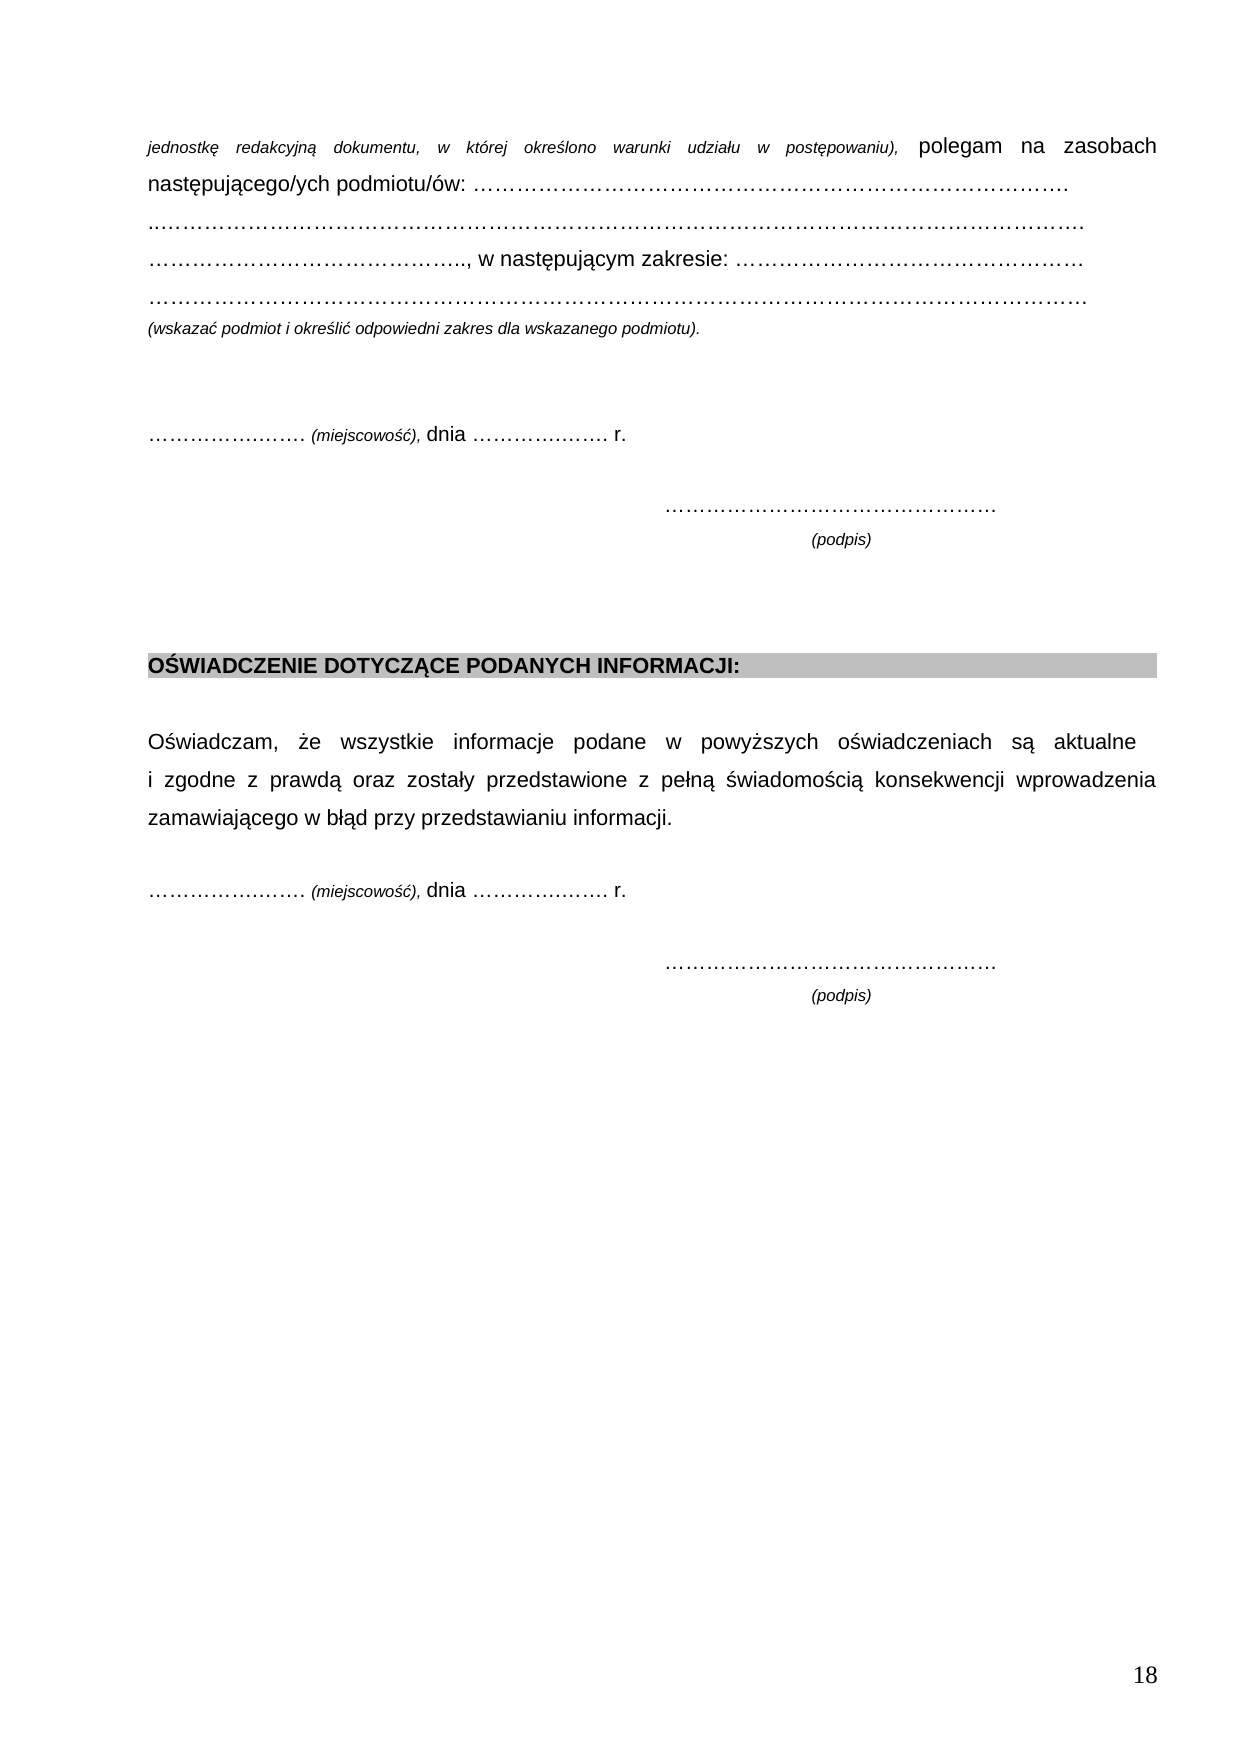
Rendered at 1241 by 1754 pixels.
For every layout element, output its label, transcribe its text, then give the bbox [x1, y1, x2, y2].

text (podpis) [738, 529, 1157, 548]
text OŚWIADCZENIE DOTYCZĄCE PODANYCH INFORMACJI: [148, 653, 1157, 678]
text ………………………………………… [148, 950, 1157, 974]
text Oświadczam, że wszystkie informacje podane w powyższych oświadczeniach są aktualne i zgodne z prawdą oraz zostały przedstawione z pełną świadomością konsekwencji wprowadzenia zamawiającego w błąd przy przedstawianiu informacji. [148, 729, 1157, 830]
text ………………………………………… [148, 493, 1157, 517]
text ………………………………………………………………………………………………………………… (wskazać podmiot i określić odpowiedni zakres dla wskazanego podmiotu). [148, 284, 1157, 338]
text ..……………………………………………………………………………………………………………….…………………………………….., w następującym zakresie: ………………………………………… [148, 208, 1157, 272]
text (podpis) [738, 986, 1157, 1005]
text …………….……. (miejscowość), dnia ………….……. r. [148, 878, 1157, 902]
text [148, 133, 1157, 196]
text …………….……. (miejscowość), dnia ………….……. r. [148, 421, 1157, 445]
